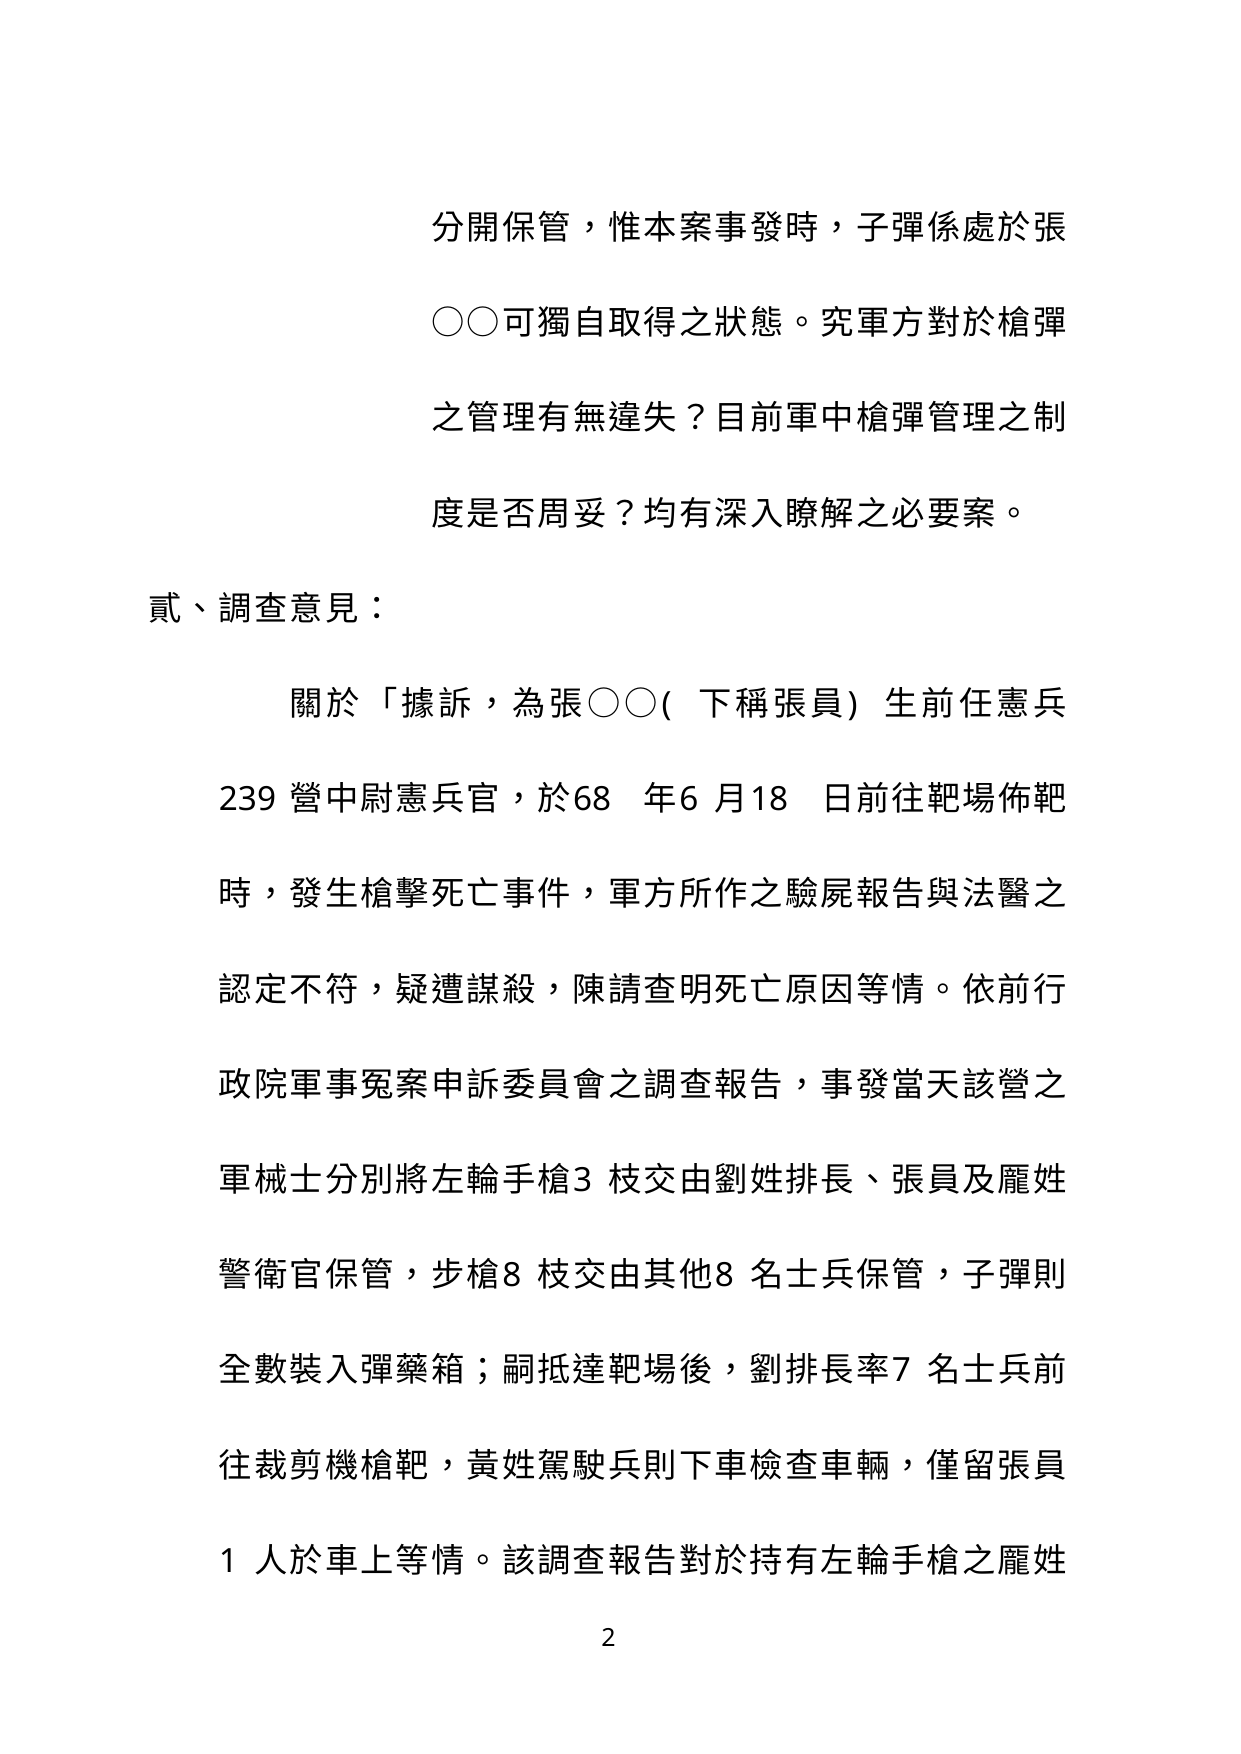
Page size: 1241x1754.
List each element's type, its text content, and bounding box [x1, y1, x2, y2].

subtitle 調查意見： [148, 558, 1069, 653]
